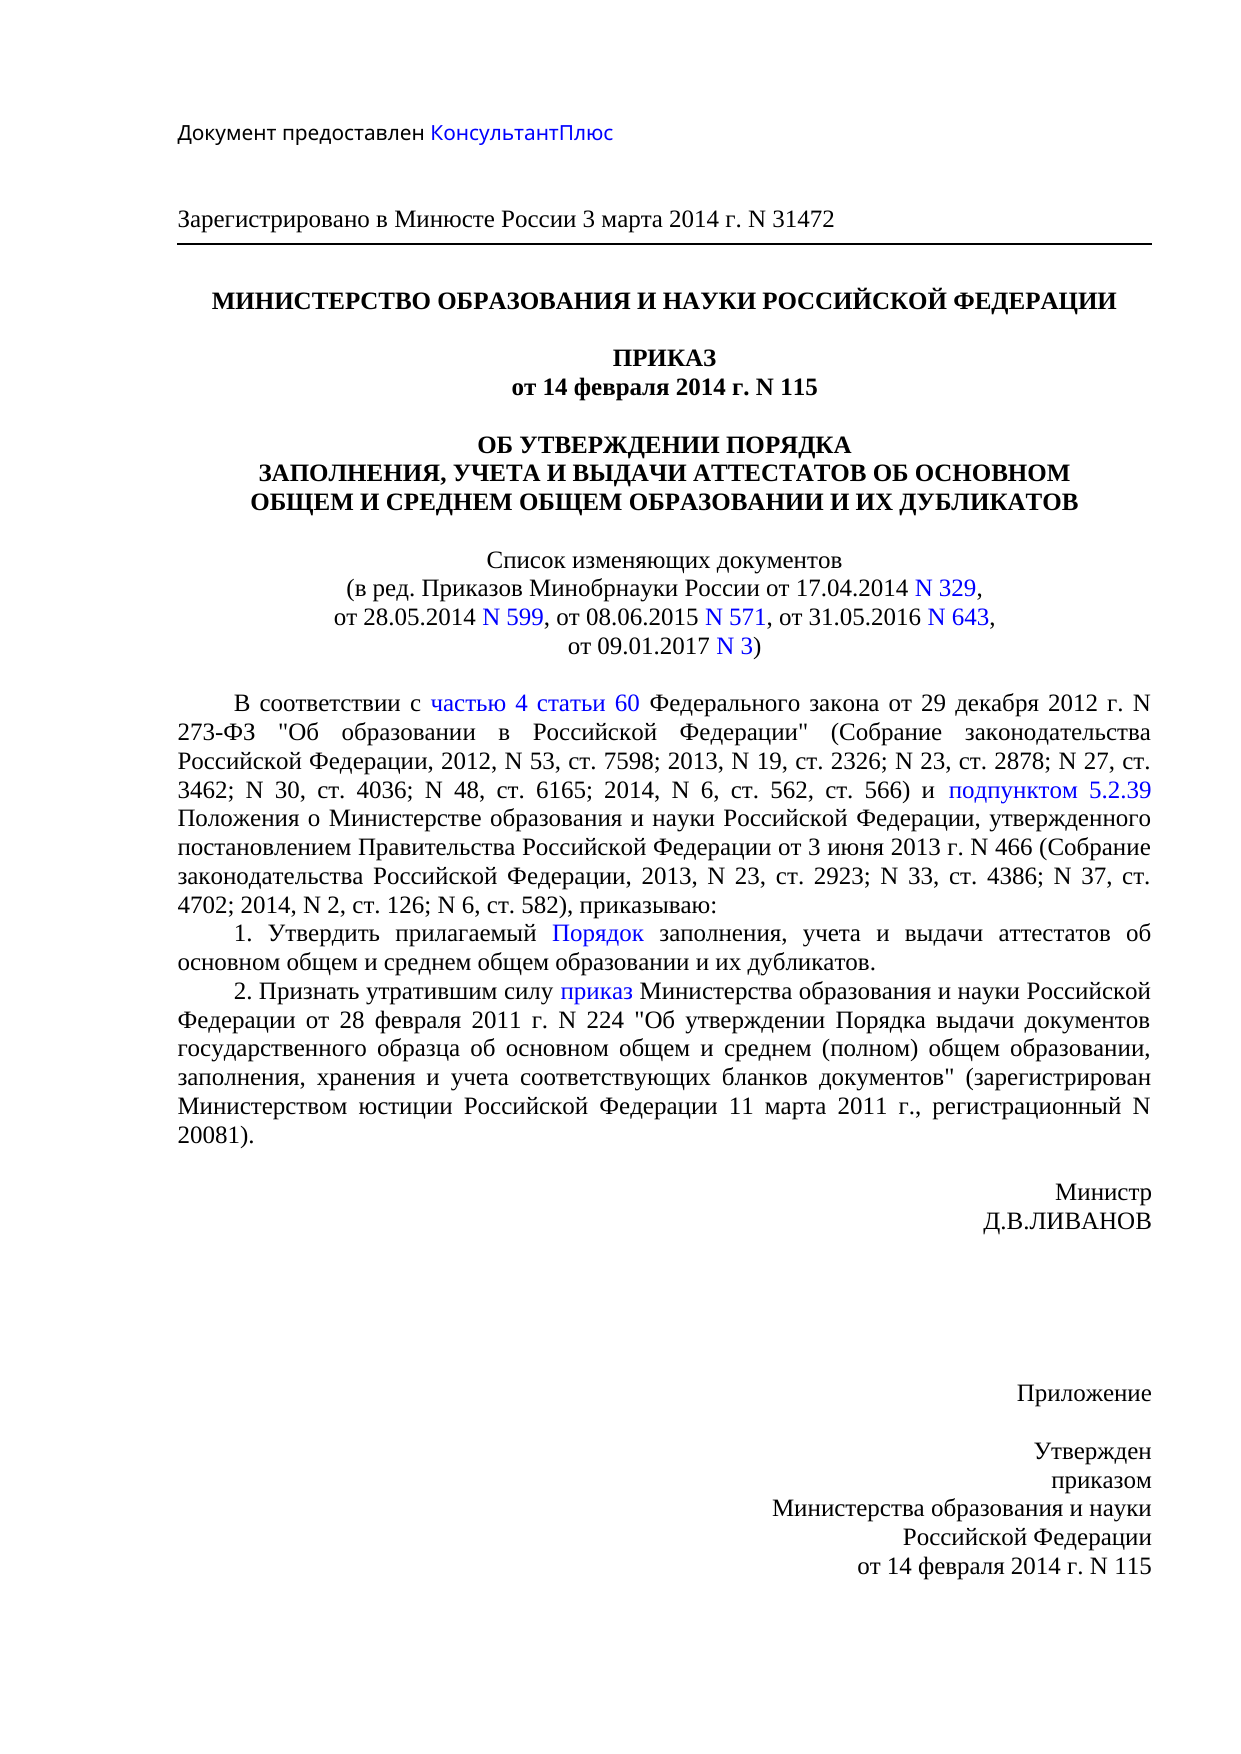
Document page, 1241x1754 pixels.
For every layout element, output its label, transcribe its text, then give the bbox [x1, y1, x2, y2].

text от 14 февраля 2014 г. N 115 [177, 1551, 1152, 1580]
text В соответствии с частью 4 статьи 60 Федерального закона от 29 декабря 2012 г. N 273-ФЗ "Об образовании в Российской Федерации" (Собрание законодательства Российской Федерации, 2012, N 53, ст. 7598; 2013, N 19, ст. 2326; N 23, ст. 2878; N 27, ст. 3462; N 30, ст. 4036; N 48, ст. 6165; 2014, N 6, ст. 562, ст. 566) и подпунктом 5.2.39 Положения о Министерстве образования и науки Российской Федерации, утвержденного постановлением Правительства Российской Федерации от 3 июня 2013 г. N 466 (Собрание законодательства Российской Федерации, 2013, N 23, ст. 2923; N 33, ст. 4386; N 37, ст. 4702; 2014, N 2, ст. 126; N 6, ст. 582), приказываю: [177, 688, 1152, 918]
title МИНИСТЕРСТВО ОБРАЗОВАНИЯ И НАУКИ РОССИЙСКОЙ ФЕДЕРАЦИИ [177, 286, 1152, 315]
text от 09.01.2017 N 3) [177, 631, 1152, 660]
text 1. Утвердить прилагаемый Порядок заполнения, учета и выдачи аттестатов об основном общем и среднем общем образовании и их дубликатов. [177, 918, 1152, 976]
title ЗАПОЛНЕНИЯ, УЧЕТА И ВЫДАЧИ АТТЕСТАТОВ ОБ ОСНОВНОМ [177, 458, 1152, 487]
title ПРИКАЗ [177, 343, 1152, 372]
title от 14 февраля 2014 г. N 115 [177, 372, 1152, 401]
text приказом [177, 1465, 1152, 1493]
text Российской Федерации [177, 1522, 1152, 1551]
text Министерства образования и науки [177, 1493, 1152, 1522]
text Утвержден [177, 1436, 1152, 1465]
text Министр [177, 1177, 1152, 1206]
text Зарегистрировано в Минюсте России 3 марта 2014 г. N 31472 [177, 204, 1152, 232]
text Д.В.ЛИВАНОВ [177, 1206, 1152, 1235]
title ОБ УТВЕРЖДЕНИИ ПОРЯДКА [177, 430, 1152, 458]
text Приложение [177, 1378, 1152, 1407]
text (в ред. Приказов Минобрнауки России от 17.04.2014 N 329, [177, 573, 1152, 602]
text Список изменяющих документов [177, 545, 1152, 573]
title ОБЩЕМ И СРЕДНЕМ ОБЩЕМ ОБРАЗОВАНИИ И ИХ ДУБЛИКАТОВ [177, 487, 1152, 516]
title Документ предоставлен КонсультантПлюс [177, 118, 1152, 175]
text 2. Признать утратившим силу приказ Министерства образования и науки Российской Федерации от 28 февраля 2011 г. N 224 "Об утверждении Порядка выдачи документов государственного образца об основном общем и среднем (полном) общем образовании, заполнения, хранения и учета соответствующих бланков документов" (зарегистрирован Министерством юстиции Российской Федерации 11 марта 2011 г., регистрационный N 20081). [177, 976, 1152, 1148]
text от 28.05.2014 N 599, от 08.06.2015 N 571, от 31.05.2016 N 643, [177, 602, 1152, 631]
